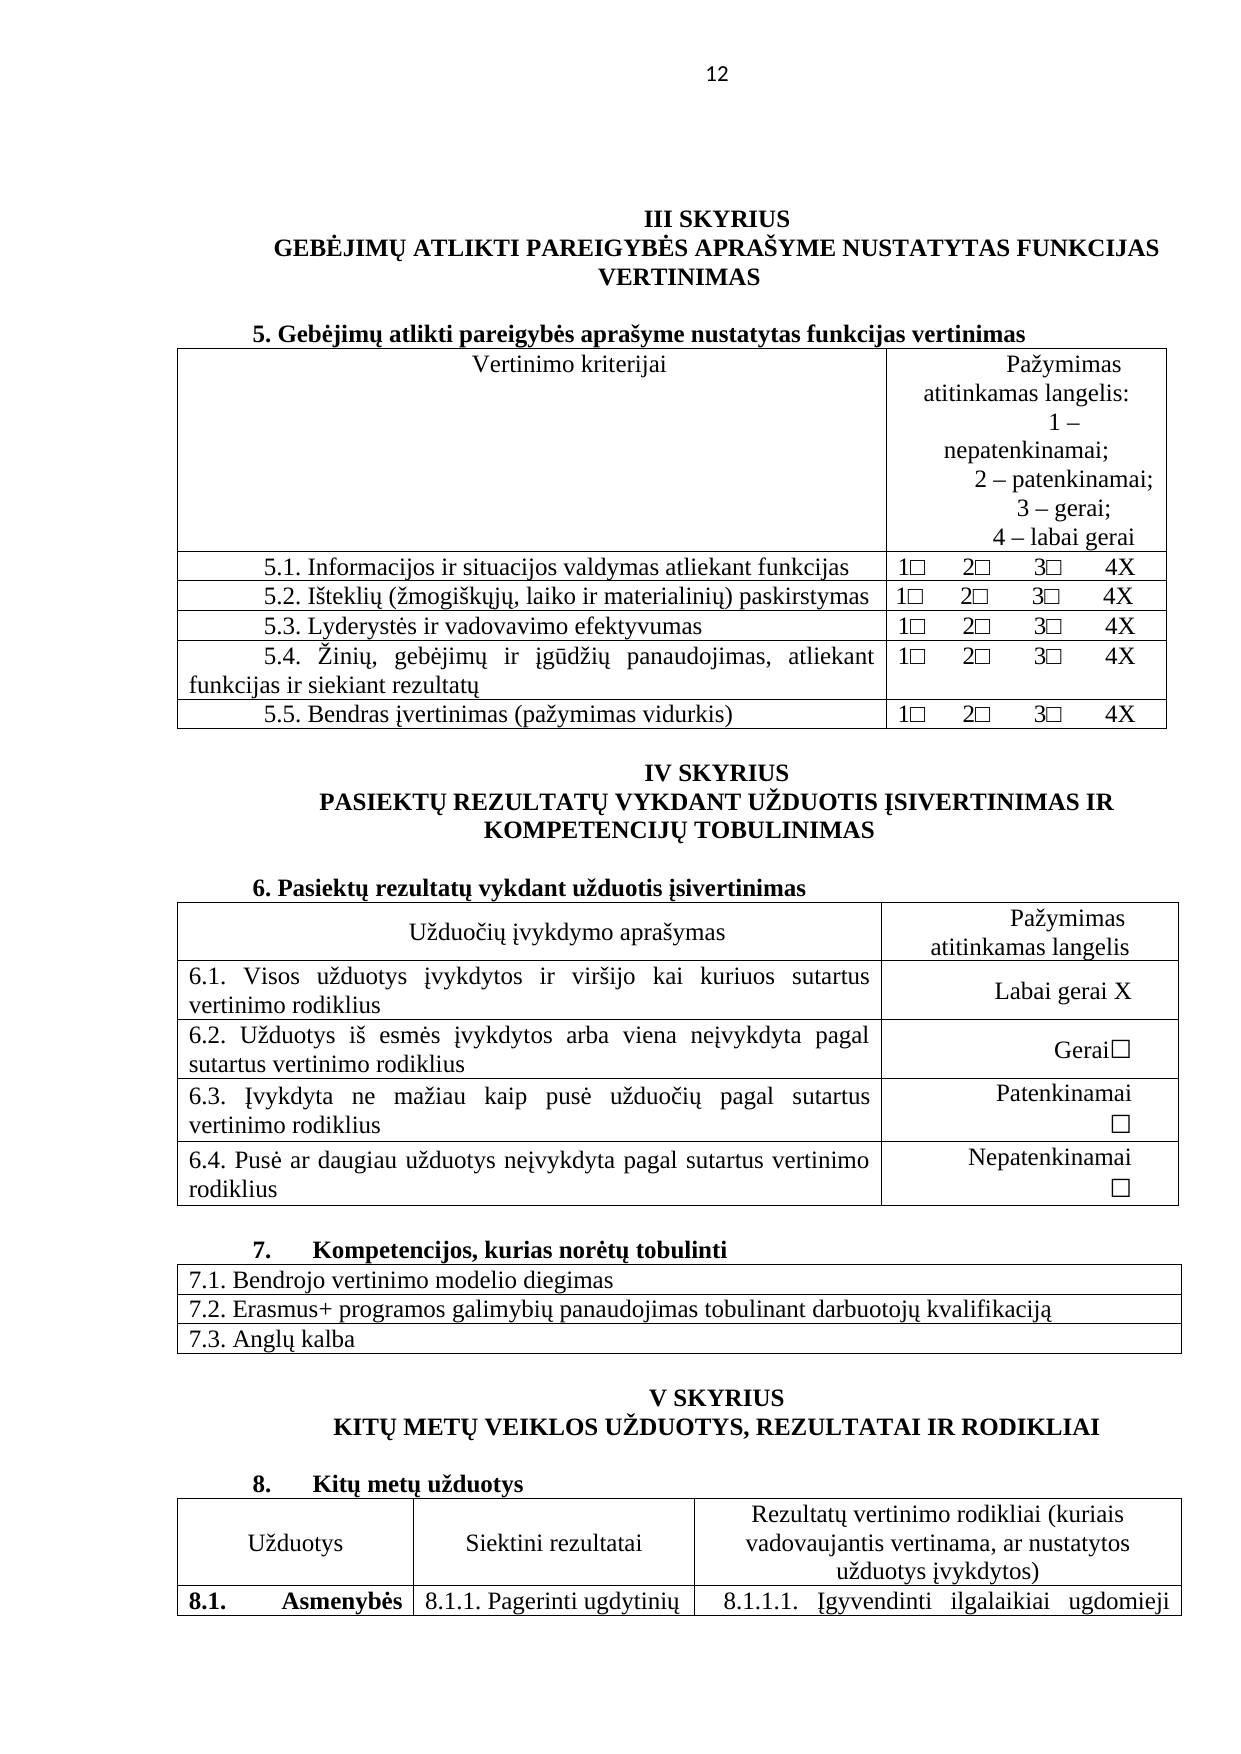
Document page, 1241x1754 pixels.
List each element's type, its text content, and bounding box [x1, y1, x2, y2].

table_header Siektini rezultatai [414, 1499, 694, 1585]
table_cell 1□ 2□ 3□ 4X [887, 581, 1166, 610]
table_cell 1□ 2□ 3□ 4X [887, 700, 1166, 728]
table_cell 6.3. Įvykdyta ne mažiau kaip pusė užduočių pagal sutartus vertinimo rodiklius [178, 1079, 881, 1141]
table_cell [178, 1586, 413, 1615]
text 8. Kitų metų užduotys [177, 1469, 1181, 1498]
text 6. Pasiektų rezultatų vykdant užduotis įsivertinimas [177, 873, 1181, 902]
table_cell Labai gerai X [882, 961, 1178, 1019]
table_header Rezultatų vertinimo rodikliai (kuriais vadovaujantis vertinama, ar nustatytos užduotys įvykdytos) [695, 1499, 1181, 1585]
text V SKYRIUS [177, 1383, 1181, 1412]
text 7. Kompetencijos, kurias norėtų tobulinti [177, 1235, 1181, 1264]
table_cell 5.2. Išteklių (žmogiškųjų, laiko ir materialinių) paskirstymas [178, 581, 886, 610]
table_cell 1□ 2□ 3□ 4X [887, 611, 1166, 640]
table_cell 5.1. Informacijos ir situacijos valdymas atliekant funkcijas [178, 552, 886, 580]
table_cell 1□ 2□ 3□ 4X [887, 641, 1166, 698]
table_header Pažymimas atitinkamas langelis [882, 903, 1178, 960]
table_cell 1□ 2□ 3□ 4X [887, 552, 1166, 580]
table_header Užduočių įvykdymo aprašymas [178, 903, 881, 960]
text KITŲ METŲ VEIKLOS UŽDUOTYS, REZULTATAI IR RODIKLIAI [177, 1412, 1181, 1440]
table_cell 7.3. Anglų kalba [178, 1324, 1181, 1353]
table_cell 5.3. Lyderystės ir vadovavimo efektyvumas [178, 611, 886, 640]
text PASIEKTŲ REZULTATŲ VYKDANT UŽDUOTIS ĮSIVERTINIMAS IR KOMPETENCIJŲ TOBULINIMAS [177, 787, 1181, 844]
table_cell Nepatenkinamai ☐ [882, 1142, 1178, 1205]
table_cell 7.2. Erasmus+ programos galimybių panaudojimas tobulinant darbuotojų kvalifikaciją [178, 1295, 1181, 1323]
table_header Užduotys [178, 1499, 413, 1585]
text IV SKYRIUS [177, 758, 1181, 787]
table_cell 6.1. Visos užduotys įvykdytos ir viršijo kai kuriuos sutartus vertinimo rodiklius [178, 961, 881, 1019]
table_cell 5.4. Žinių, gebėjimų ir įgūdžių panaudojimas, atliekant funkcijas ir siekiant rezultatų [178, 641, 886, 698]
text III SKYRIUS [177, 204, 1181, 233]
table_header Vertinimo kriterijai [178, 349, 886, 551]
text 5. Gebėjimų atlikti pareigybės aprašyme nustatytas funkcijas vertinimas [177, 319, 1181, 348]
table_cell Patenkinamai ☐ [882, 1079, 1178, 1141]
table_header 7.1. Bendrojo vertinimo modelio diegimas [178, 1265, 1181, 1293]
table_cell 6.2. Užduotys iš esmės įvykdytos arba viena neįvykdyta pagal sutartus vertinimo rodiklius [178, 1020, 881, 1077]
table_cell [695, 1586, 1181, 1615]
text GEBĖJIMŲ ATLIKTI PAREIGYBĖS APRAŠYME NUSTATYTAS FUNKCIJAS VERTINIMAS [177, 233, 1181, 291]
table_cell 6.4. Pusė ar daugiau užduotys neįvykdyta pagal sutartus vertinimo rodiklius [178, 1142, 881, 1205]
table_cell 5.5. Bendras įvertinimas (pažymimas vidurkis) [178, 700, 886, 728]
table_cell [414, 1586, 694, 1615]
table_cell Gerai☐ [882, 1020, 1178, 1077]
table_header Pažymimas atitinkamas langelis: 1 – nepatenkinamai; 2 – patenkinamai; 3 – gerai; 4 – labai gerai [887, 349, 1166, 551]
